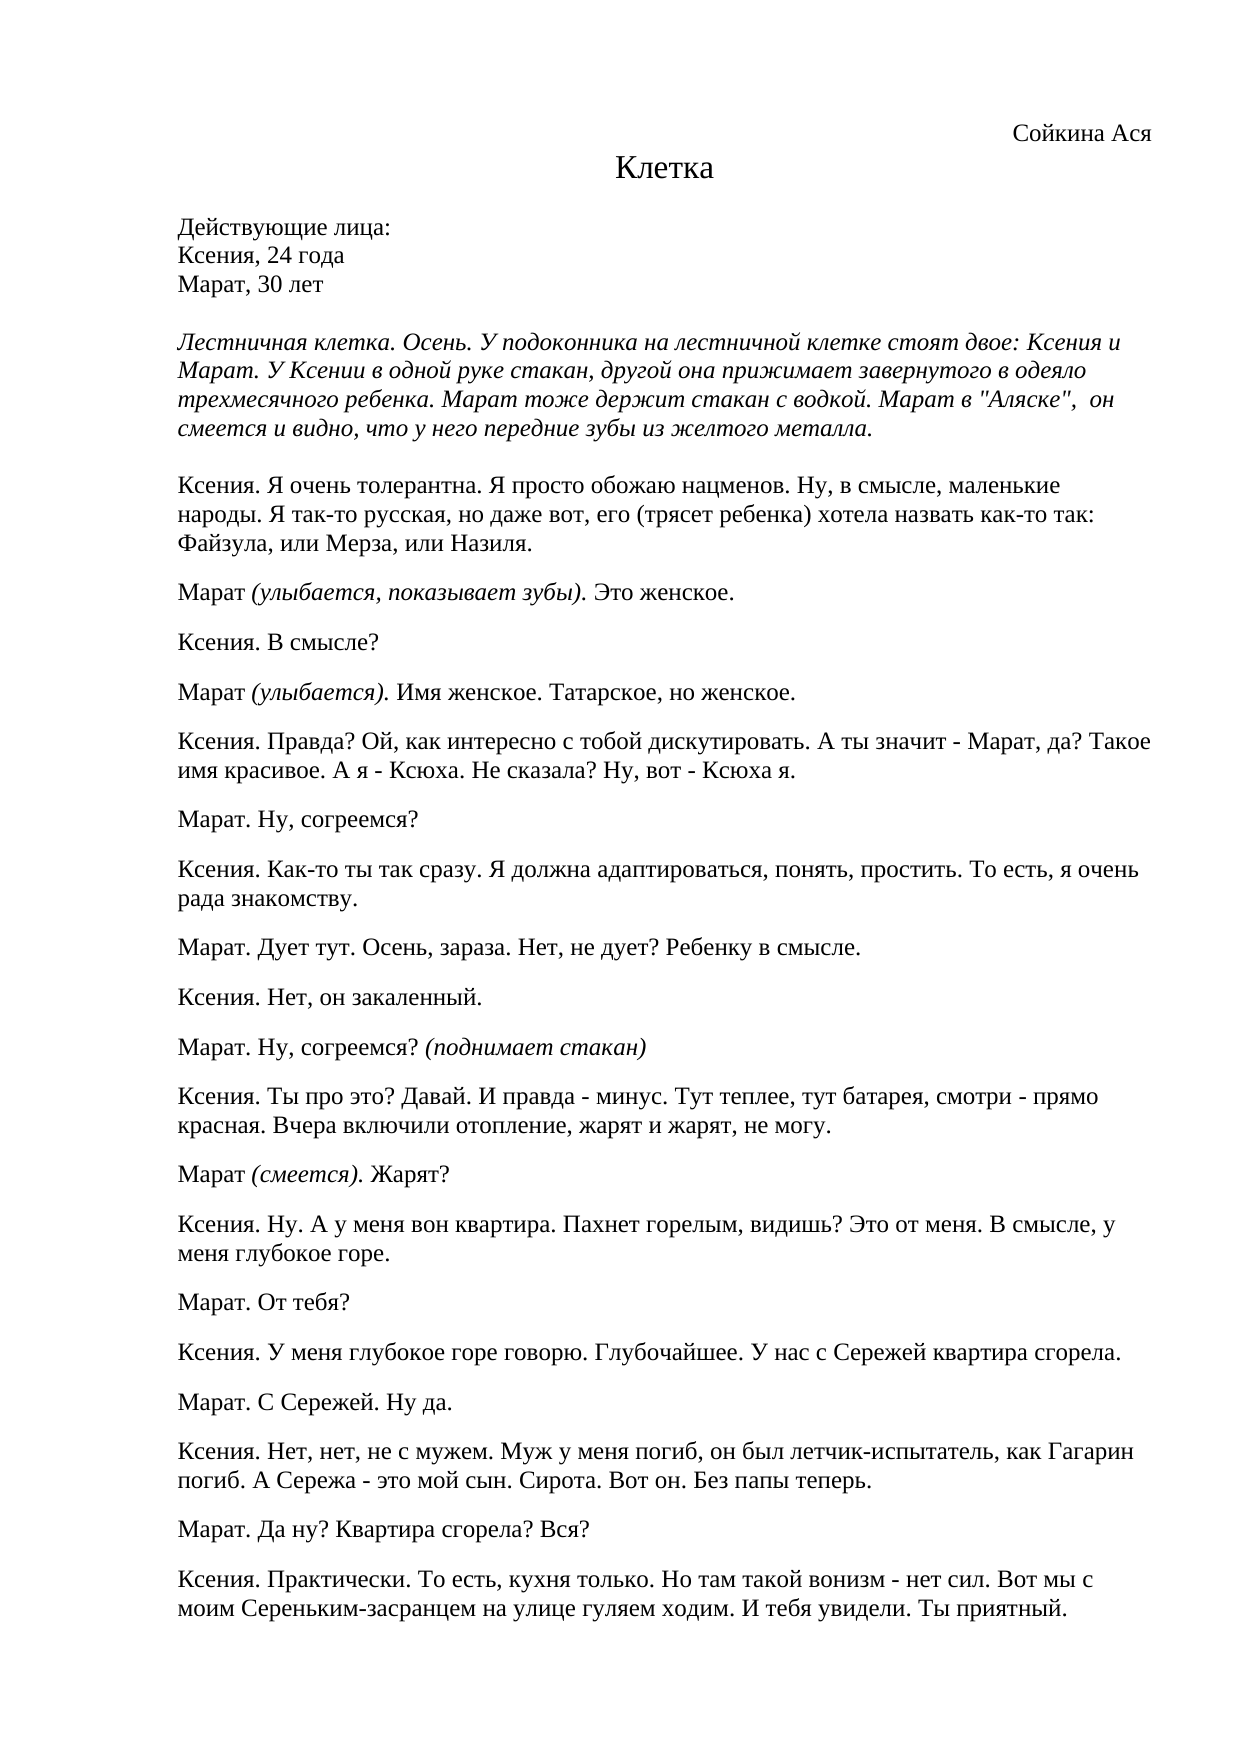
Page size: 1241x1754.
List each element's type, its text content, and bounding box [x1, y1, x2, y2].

text Сойкина Ася [177, 118, 1152, 147]
text Ксения. Ты про это? Давай. И правда - минус. Тут теплее, тут батарея, смотри - прямо красная. Вчера включили отопление, жарят и жарят, не могу. [177, 1081, 1152, 1139]
text Марат. От тебя? [177, 1287, 1152, 1316]
text Ксения. Нет, нет, не с мужем. Муж у меня погиб, он был летчик-испытатель, как Гагарин погиб. А Сережа - это мой сын. Сирота. Вот он. Без папы теперь. [177, 1436, 1152, 1494]
text Ксения. Как-то ты так сразу. Я должна адаптироваться, понять, простить. То есть, я очень рада знакомству. [177, 854, 1152, 912]
text Марат (улыбается, показывает зубы). Это женское. [177, 577, 1152, 606]
text Марат. Да ну? Квартира сгорела? Вся? [177, 1514, 1152, 1543]
text Марат (смеется). Жарят? [177, 1159, 1152, 1188]
text Ксения. Ну. А у меня вон квартира. Пахнет горелым, видишь? Это от меня. В смысле, у меня глубокое горе. [177, 1209, 1152, 1267]
text Ксения. Нет, он закаленный. [177, 982, 1152, 1011]
text Ксения. Практически. То есть, кухня только. Но там такой вонизм - нет сил. Вот мы с моим Сереньким-засранцем на улице гуляем ходим. И тебя увидели. Ты приятный. [177, 1564, 1152, 1622]
text Марат (улыбается). Имя женское. Татарское, но женское. [177, 677, 1152, 705]
text Ксения. Правда? Ой, как интересно с тобой дискутировать. А ты значит - Марат, да? Такое имя красивое. А я - Ксюха. Не сказала? Ну, вот - Ксюха я. [177, 726, 1152, 784]
text Ксения, 24 года [177, 240, 1152, 269]
text Клетка [177, 147, 1152, 185]
text Марат. Ну, согреемся? [177, 804, 1152, 833]
text Ксения. У меня глубокое горе говорю. Глубочайшее. У нас с Сережей квартира сгорела. [177, 1337, 1152, 1366]
text Марат, 30 лет [177, 269, 1152, 298]
text Лестничная клетка. Осень. У подоконника на лестничной клетке стоят двое: Ксения и Марат. У Ксении в одной руке стакан, другой она прижимает завернутого в одеяло трехмесячного ребенка. Марат тоже держит стакан с водкой. Марат в "Аляске", он смеется и видно, что у него передние зубы из желтого металла. [177, 327, 1152, 442]
text Марат. С Сережей. Ну да. [177, 1387, 1152, 1415]
text Ксения. Я очень толерантна. Я просто обожаю нацменов. Ну, в смысле, маленькие народы. Я так-то русская, но даже вот, его (трясет ребенка) хотела назвать как-то так: Файзула, или Мерза, или Назиля. [177, 470, 1152, 557]
text Ксения. В смысле? [177, 627, 1152, 656]
text Марат. Дует тут. Осень, зараза. Нет, не дует? Ребенку в смысле. [177, 932, 1152, 961]
text Марат. Ну, согреемся? (поднимает стакан) [177, 1032, 1152, 1060]
text Действующие лица: [177, 212, 1152, 240]
